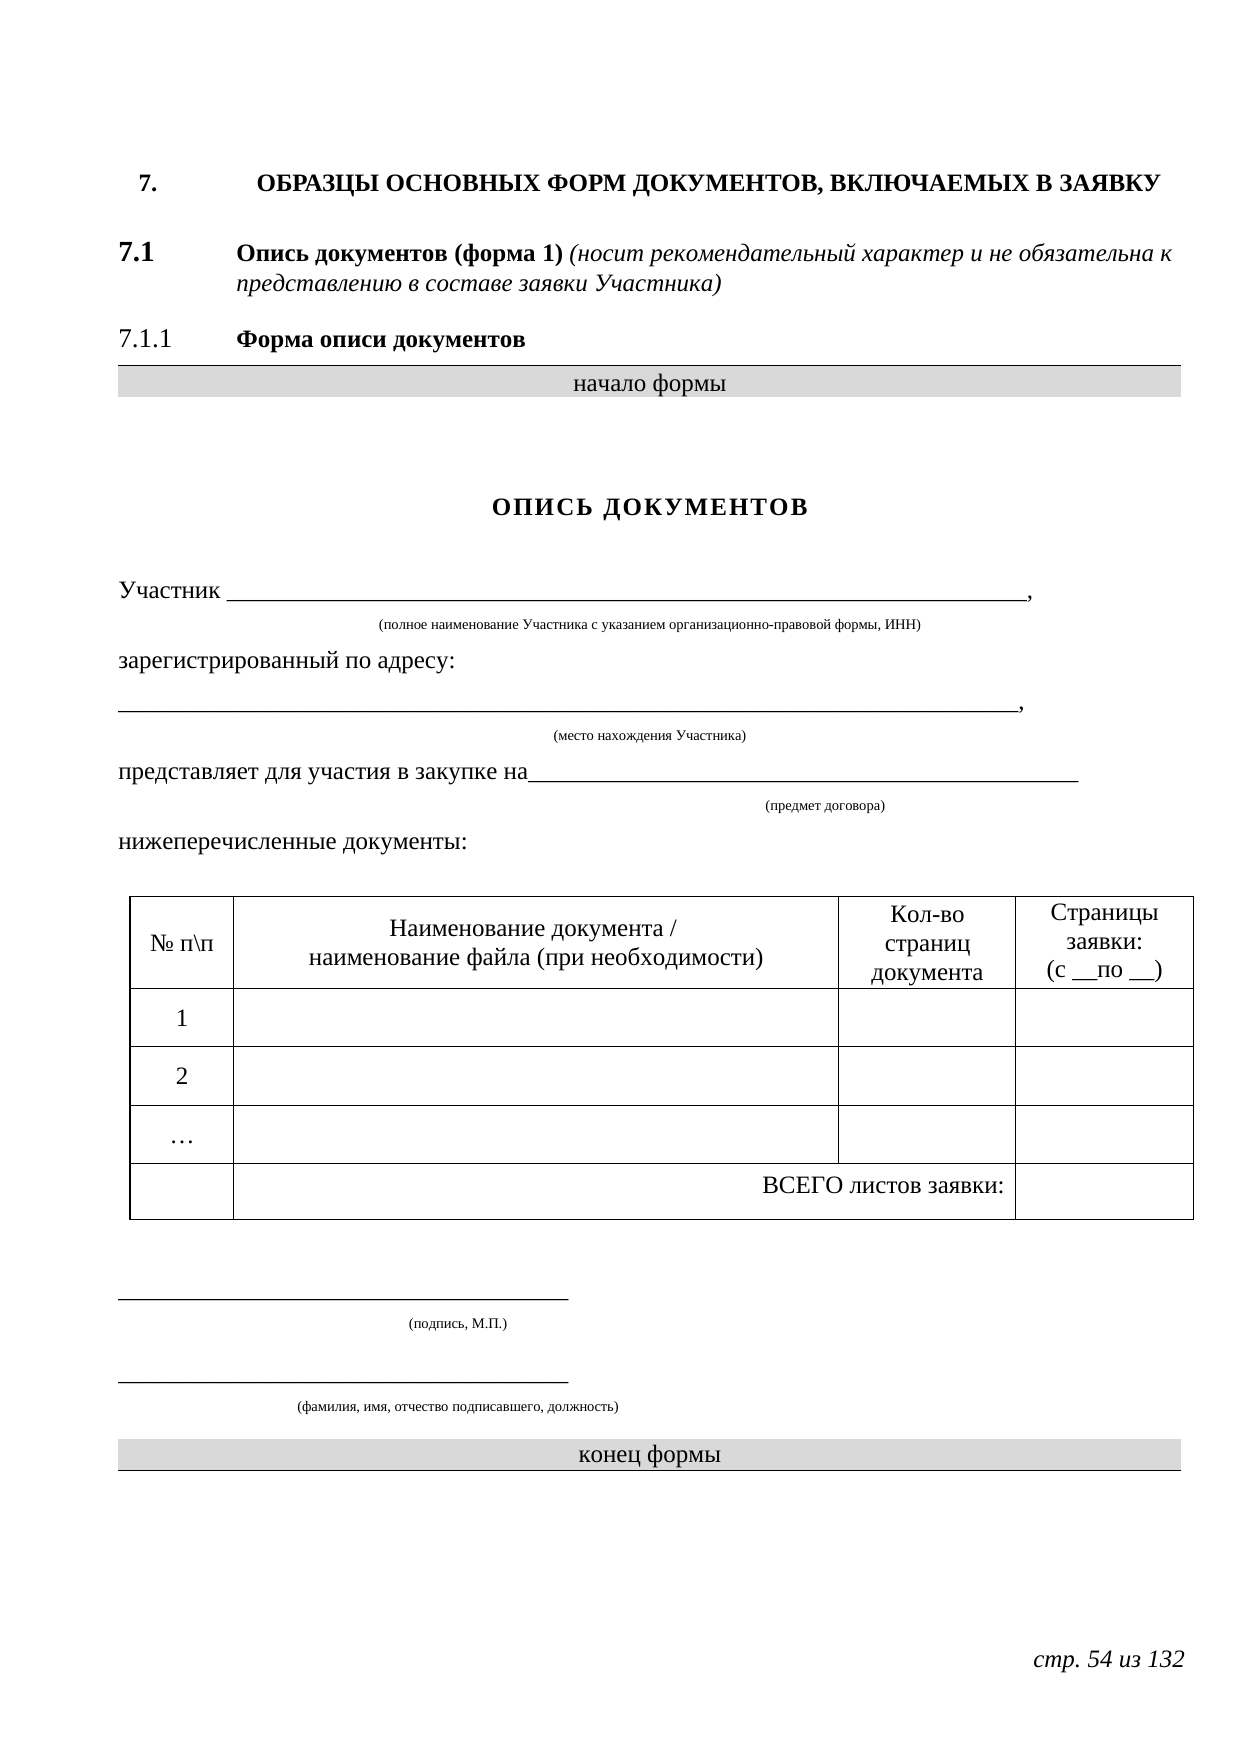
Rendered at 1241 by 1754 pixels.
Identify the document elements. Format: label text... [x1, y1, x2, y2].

table_cell [839, 1106, 1015, 1163]
table_cell 2 [131, 1047, 233, 1104]
table_cell [234, 1047, 838, 1104]
text нижеперечисленные документы: [118, 826, 1181, 855]
table_cell [839, 1047, 1015, 1104]
table_cell … [131, 1106, 233, 1163]
list Форма описи документов [118, 322, 1181, 353]
table_header Кол-во страниц документа [839, 897, 1015, 987]
text (предмет договора) [118, 797, 1181, 826]
text (полное наименование Участника с указанием организационно-правовой формы, ИНН) [118, 616, 1181, 645]
text представляет для участия в закупке на____________________________________________ [118, 756, 1181, 785]
text зарегистрированный по адресу: [118, 645, 1181, 673]
text ____________________________________ [118, 1274, 1181, 1303]
text Участник ________________________________________________________________, [118, 575, 1181, 603]
table_header Наименование документа / наименование файла (при необходимости) [234, 897, 838, 987]
table_cell [1016, 989, 1193, 1046]
table_cell ВСЕГО листов заявки: [234, 1164, 1015, 1219]
table_header Страницы заявки: (с __по __) [1016, 897, 1193, 987]
table_cell [1016, 1047, 1193, 1104]
text (место нахождения Участника) [118, 727, 1181, 756]
table_cell [234, 1106, 838, 1163]
table_header № п\п [131, 897, 233, 987]
subtitle Опись документов (форма 1) (носит рекомендательный характер и не обязательна к представлению в составе заявки Участника) [118, 234, 1181, 297]
text начало формы [118, 366, 1181, 397]
text ________________________________________________________________________, [118, 686, 1181, 715]
text (фамилия, имя, отчество подписавшего, должность) [118, 1398, 797, 1427]
text ____________________________________ [118, 1357, 1181, 1385]
table_cell [234, 989, 838, 1046]
table_cell 1 [131, 989, 233, 1046]
text конец формы [118, 1439, 1181, 1470]
table_cell [1016, 1106, 1193, 1163]
text (подпись, М.П.) [118, 1315, 797, 1344]
subtitle ОБРАЗЦЫ ОСНОВНЫХ ФОРМ ДОКУМЕНТОВ, ВКЛЮЧАЕМЫХ В ЗАЯВКУ [118, 168, 1181, 197]
table_cell [839, 989, 1015, 1046]
table_cell [1016, 1164, 1193, 1219]
text ОПИСЬ ДОКУМЕНТОВ [118, 492, 1181, 521]
table_cell [131, 1164, 233, 1219]
